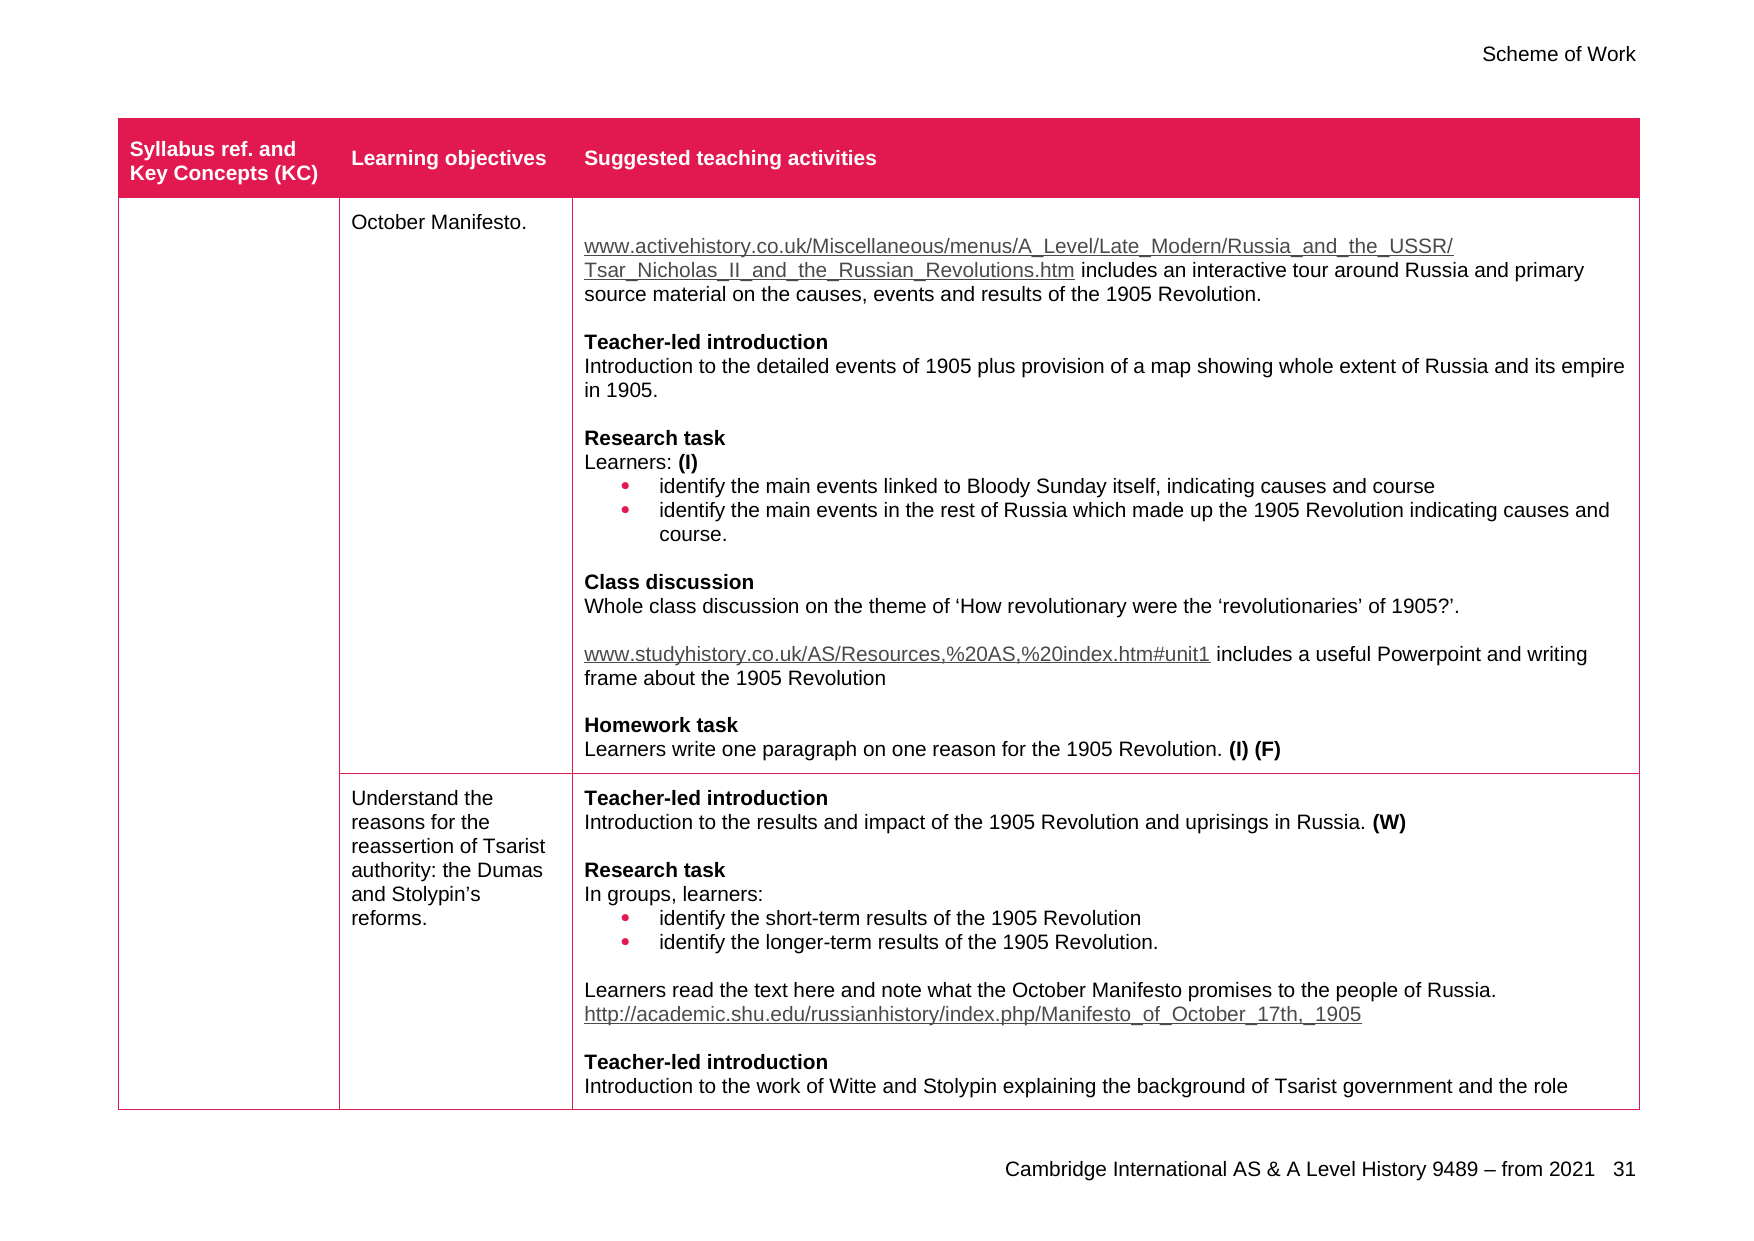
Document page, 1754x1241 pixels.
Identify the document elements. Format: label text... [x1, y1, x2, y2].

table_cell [573, 774, 1639, 1109]
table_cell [340, 198, 572, 773]
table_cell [340, 774, 572, 1109]
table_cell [573, 198, 1639, 773]
table_header Syllabus ref. and Key Concepts (KC) [119, 119, 339, 197]
table_header Learning objectives [340, 119, 572, 197]
table_header Suggested teaching activities [573, 119, 1639, 197]
